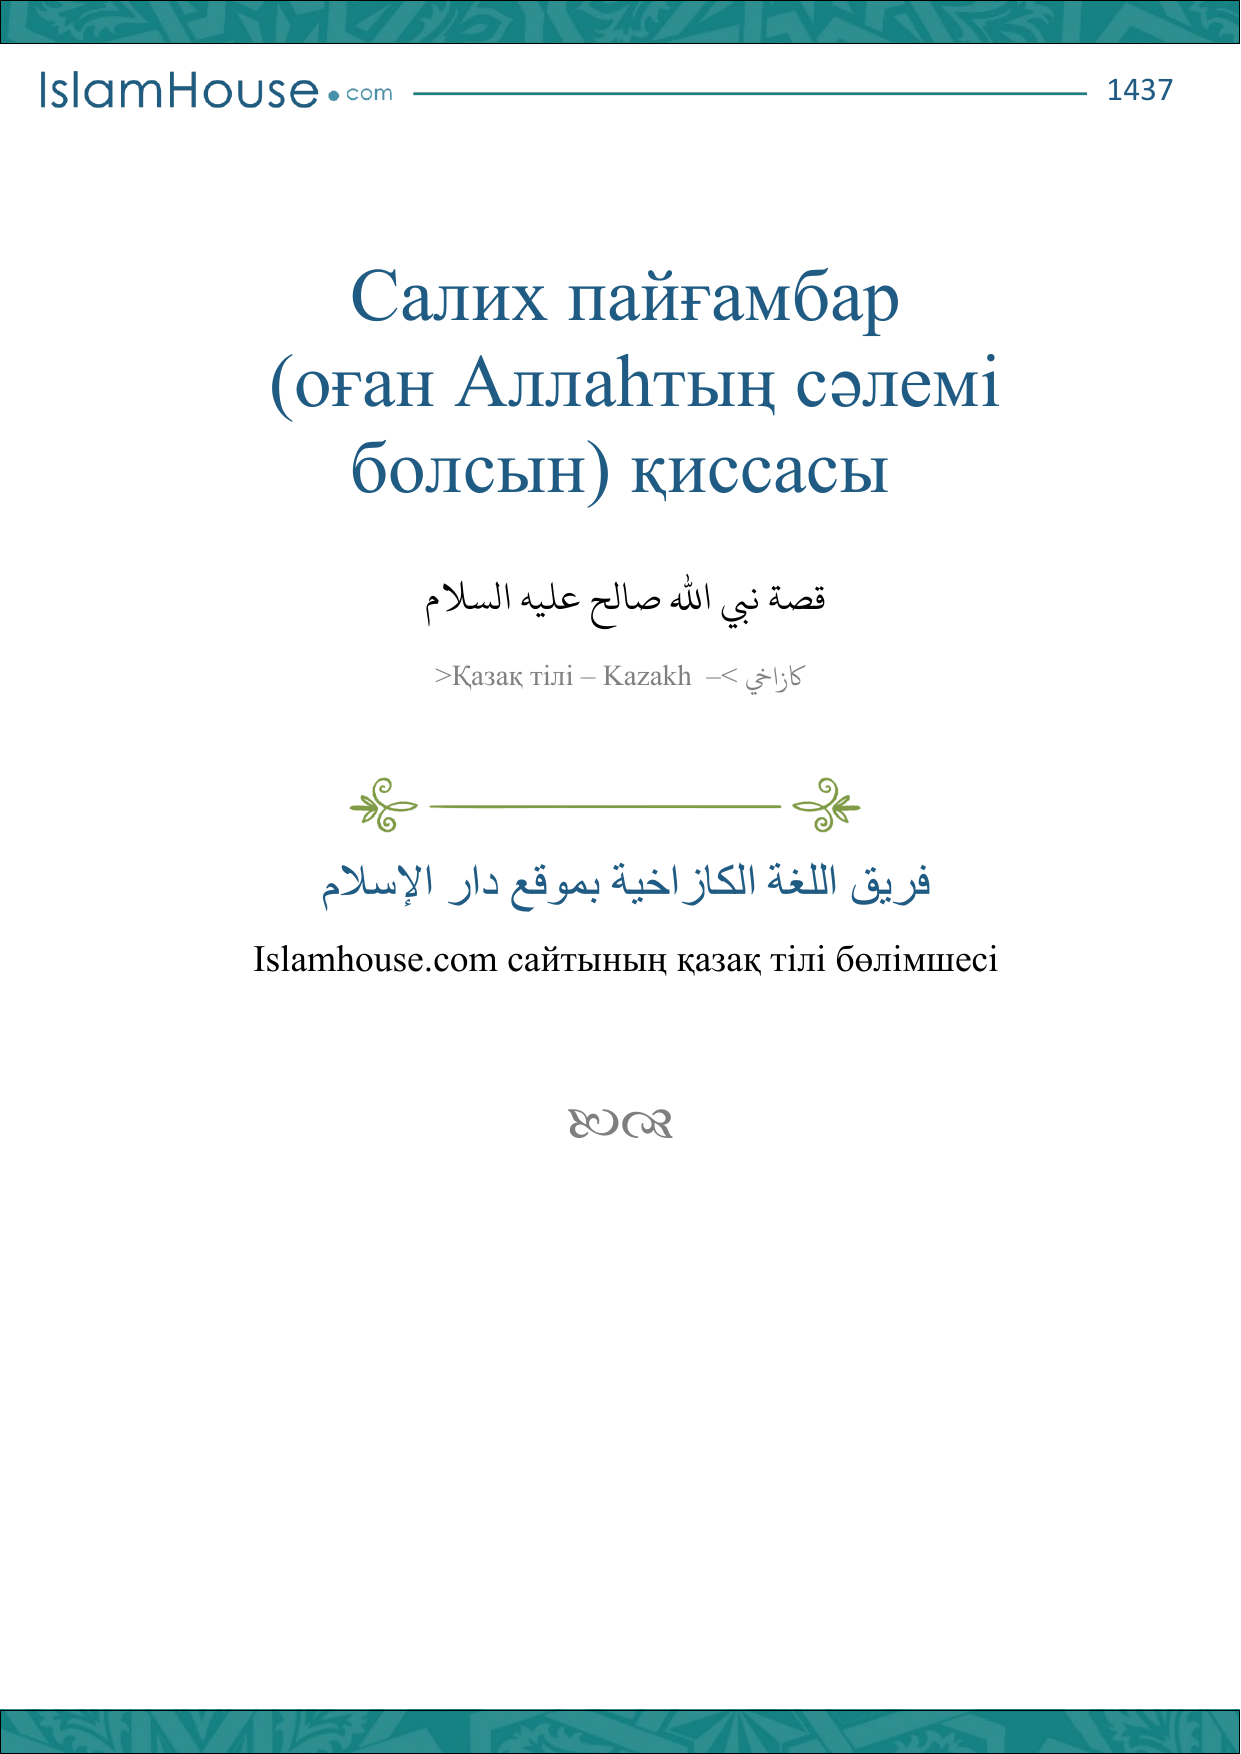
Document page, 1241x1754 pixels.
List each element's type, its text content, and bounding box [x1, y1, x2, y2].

text قصة نبي الله صالح عليه السلام [177, 563, 1063, 633]
picture [1, 1711, 1239, 1753]
picture [28, 64, 1100, 117]
picture [1, 1, 1239, 43]
text Салих пайғамбар [177, 250, 1063, 336]
text >Қазақ тілі – Kazakh –< كازاخي [177, 652, 1063, 702]
text (оған Аллаһтың сәлемі болсын) қиссасы [177, 336, 1063, 509]
text Islamhouse.com сайтының қазақ тілі бөлімшесі [177, 937, 1063, 980]
text فريق اللغة الكازاخية بموقع دار الإسلام [177, 855, 1063, 913]
